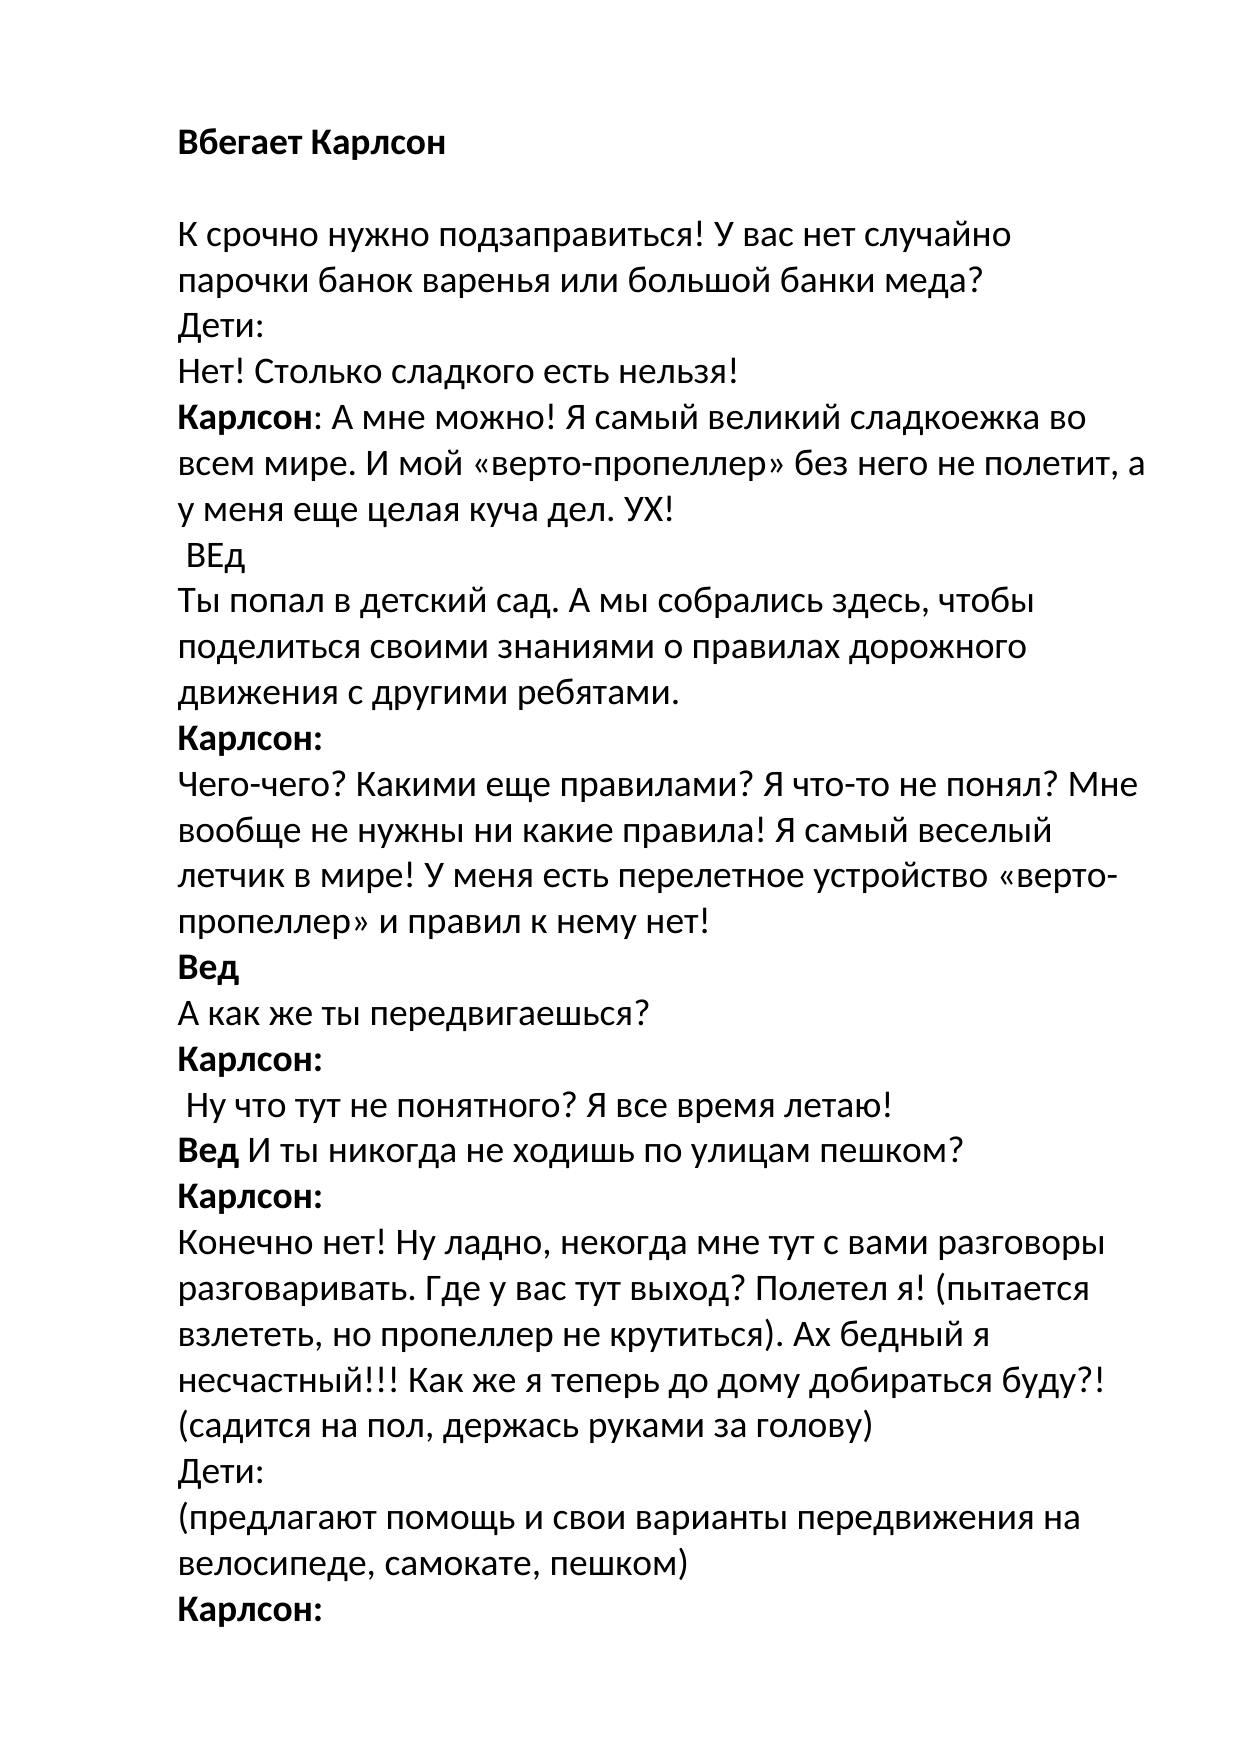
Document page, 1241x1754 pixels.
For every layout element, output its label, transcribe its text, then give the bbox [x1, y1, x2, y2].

text Дети: [177, 1447, 1152, 1493]
text (предлагают помощь и свои варианты передвижения на велосипеде, самокате, пешком) [177, 1493, 1152, 1585]
text Карлсон: [177, 1585, 1152, 1631]
text К срочно нужно подзаправиться! У вас нет случайно парочки банок варенья или большой банки меда? [177, 210, 1152, 301]
text Дети: [177, 301, 1152, 347]
text Вед [177, 943, 1152, 989]
text Конечно нет! Ну ладно, некогда мне тут с вами разговоры разговаривать. Где у вас тут выход? Полетел я! (пытается взлететь, но пропеллер не крутиться). Ах бедный я несчастный!!! Как же я теперь до дому добираться буду?! (садится на пол, держась руками за голову) [177, 1218, 1152, 1447]
text Ну что тут не понятного? Я все время летаю! [177, 1081, 1152, 1126]
text А как же ты передвигаешься? [177, 989, 1152, 1035]
text Вед И ты никогда не ходишь по улицам пешком? [177, 1126, 1152, 1172]
text Карлсон: А мне можно! Я самый великий сладкоежка во всем мире. И мой «верто-пропеллер» без него не полетит, а у меня еще целая куча дел. УХ! [177, 393, 1152, 531]
text Нет! Столько сладкого есть нельзя! [177, 347, 1152, 393]
text Карлсон: [177, 1035, 1152, 1081]
text Карлсон: [177, 1172, 1152, 1218]
text Чего-чего? Какими еще правилами? Я что-то не понял? Мне вообще не нужны ни какие правила! Я самый веселый летчик в мире! У меня есть перелетное устройство «верто-пропеллер» и правил к нему нет! [177, 760, 1152, 943]
text Вбегает Карлсон [177, 118, 1152, 164]
text Карлсон: [177, 714, 1152, 760]
text Ты попал в детский сад. А мы собрались здесь, чтобы поделиться своими знаниями о правилах дорожного движения с другими ребятами. [177, 576, 1152, 714]
text ВЕд [177, 531, 1152, 576]
